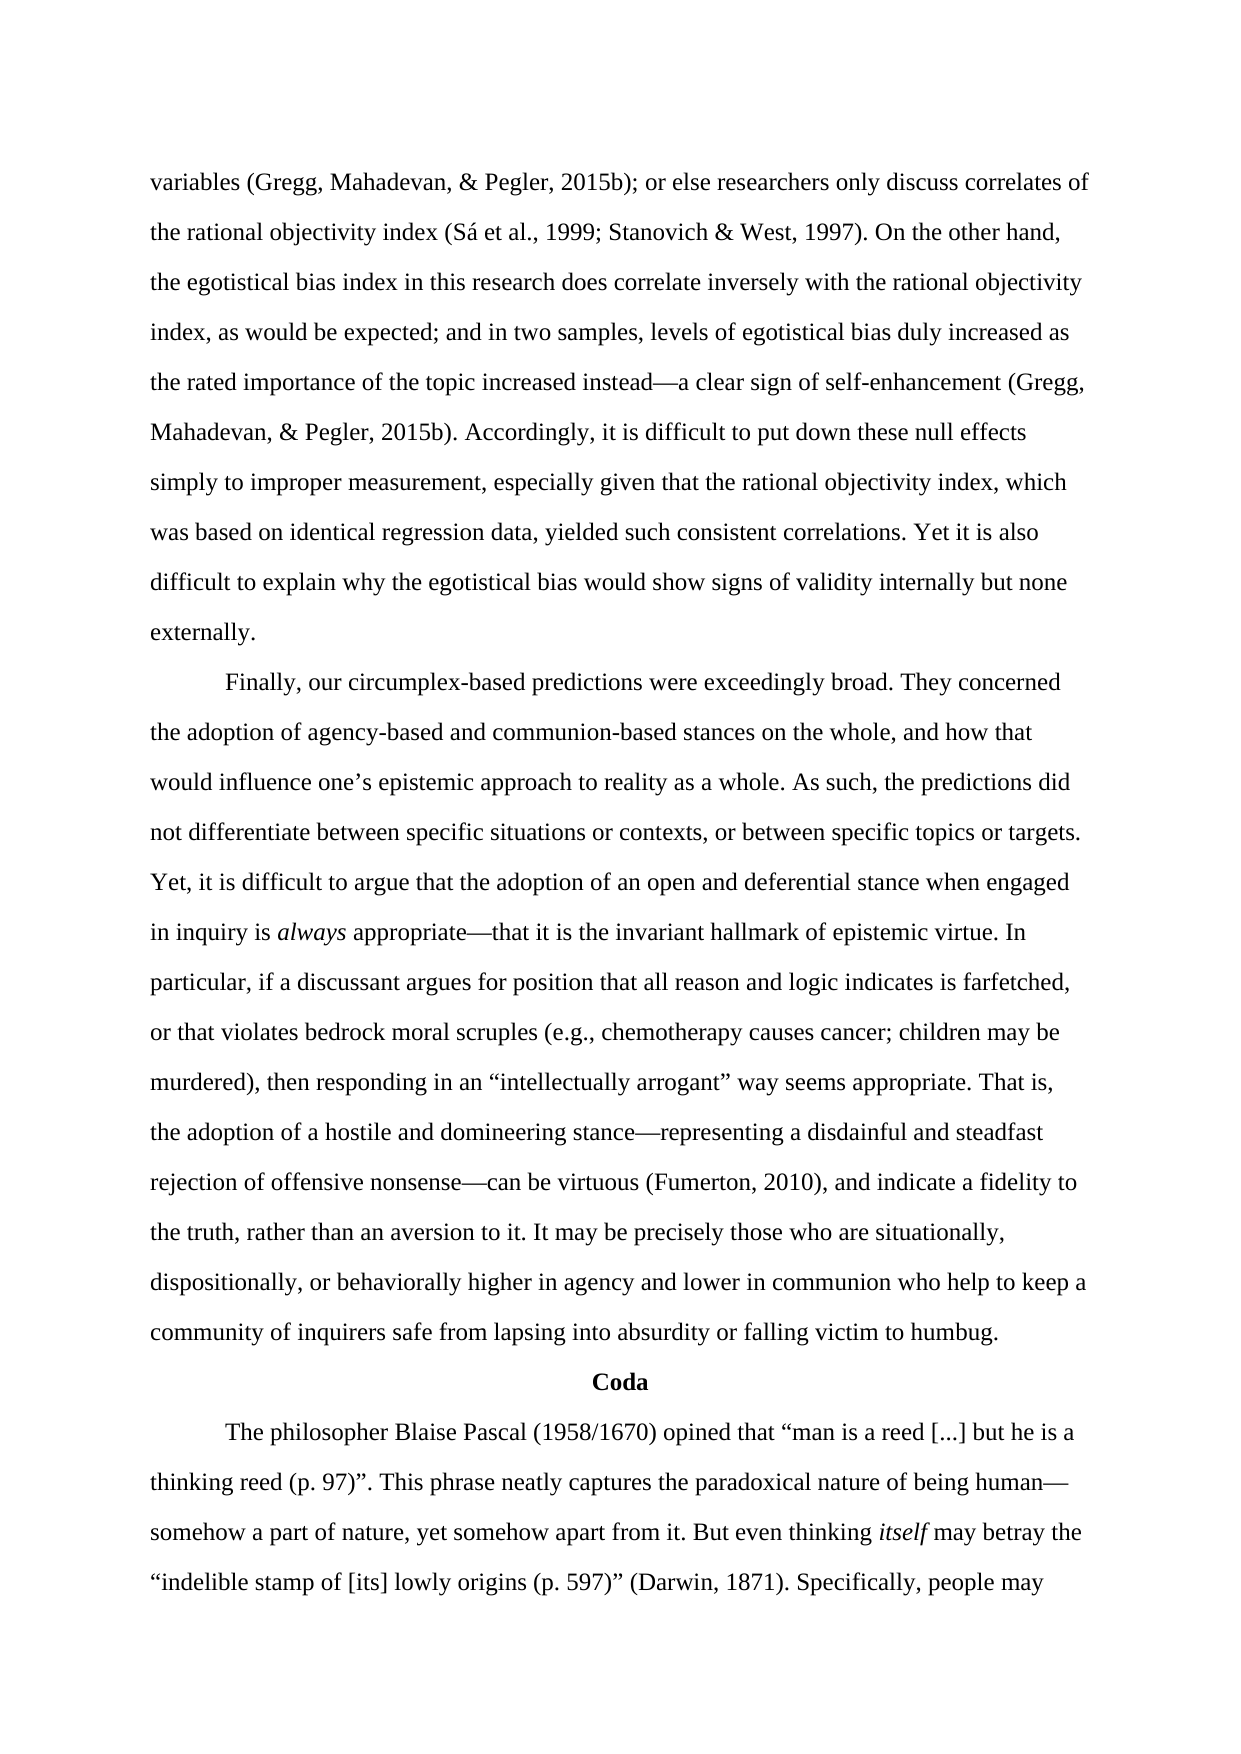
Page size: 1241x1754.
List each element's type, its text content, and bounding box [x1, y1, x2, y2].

text Finally, our circumplex-based predictions were exceedingly broad. They concerned the adoption of agency-based and communion-based stances on the whole, and how that would influence one’s epistemic approach to reality as a whole. As such, the predictions did not differentiate between specific situations or contexts, or between specific topics or targets. Yet, it is difficult to argue that the adoption of an open and deferential stance when engaged in inquiry is always appropriate—that it is the invariant hallmark of epistemic virtue. In particular, if a discussant argues for position that all reason and logic indicates is farfetched, or that violates bedrock moral scruples (e.g., chemotherapy causes cancer; children may be murdered), then responding in an “intellectually arrogant” way seems appropriate. That is, the adoption of a hostile and domineering stance—representing a disdainful and steadfast rejection of offensive nonsense—can be virtuous (Fumerton, 2010), and indicate a fidelity to the truth, rather than an aversion to it. It may be precisely those who are situationally, dispositionally, or behaviorally higher in agency and lower in communion who help to keep a community of inquirers safe from lapsing into absurdity or falling victim to humbug. [150, 650, 1090, 1350]
text Coda [150, 1350, 1090, 1400]
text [150, 150, 1090, 650]
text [150, 1400, 1090, 1600]
